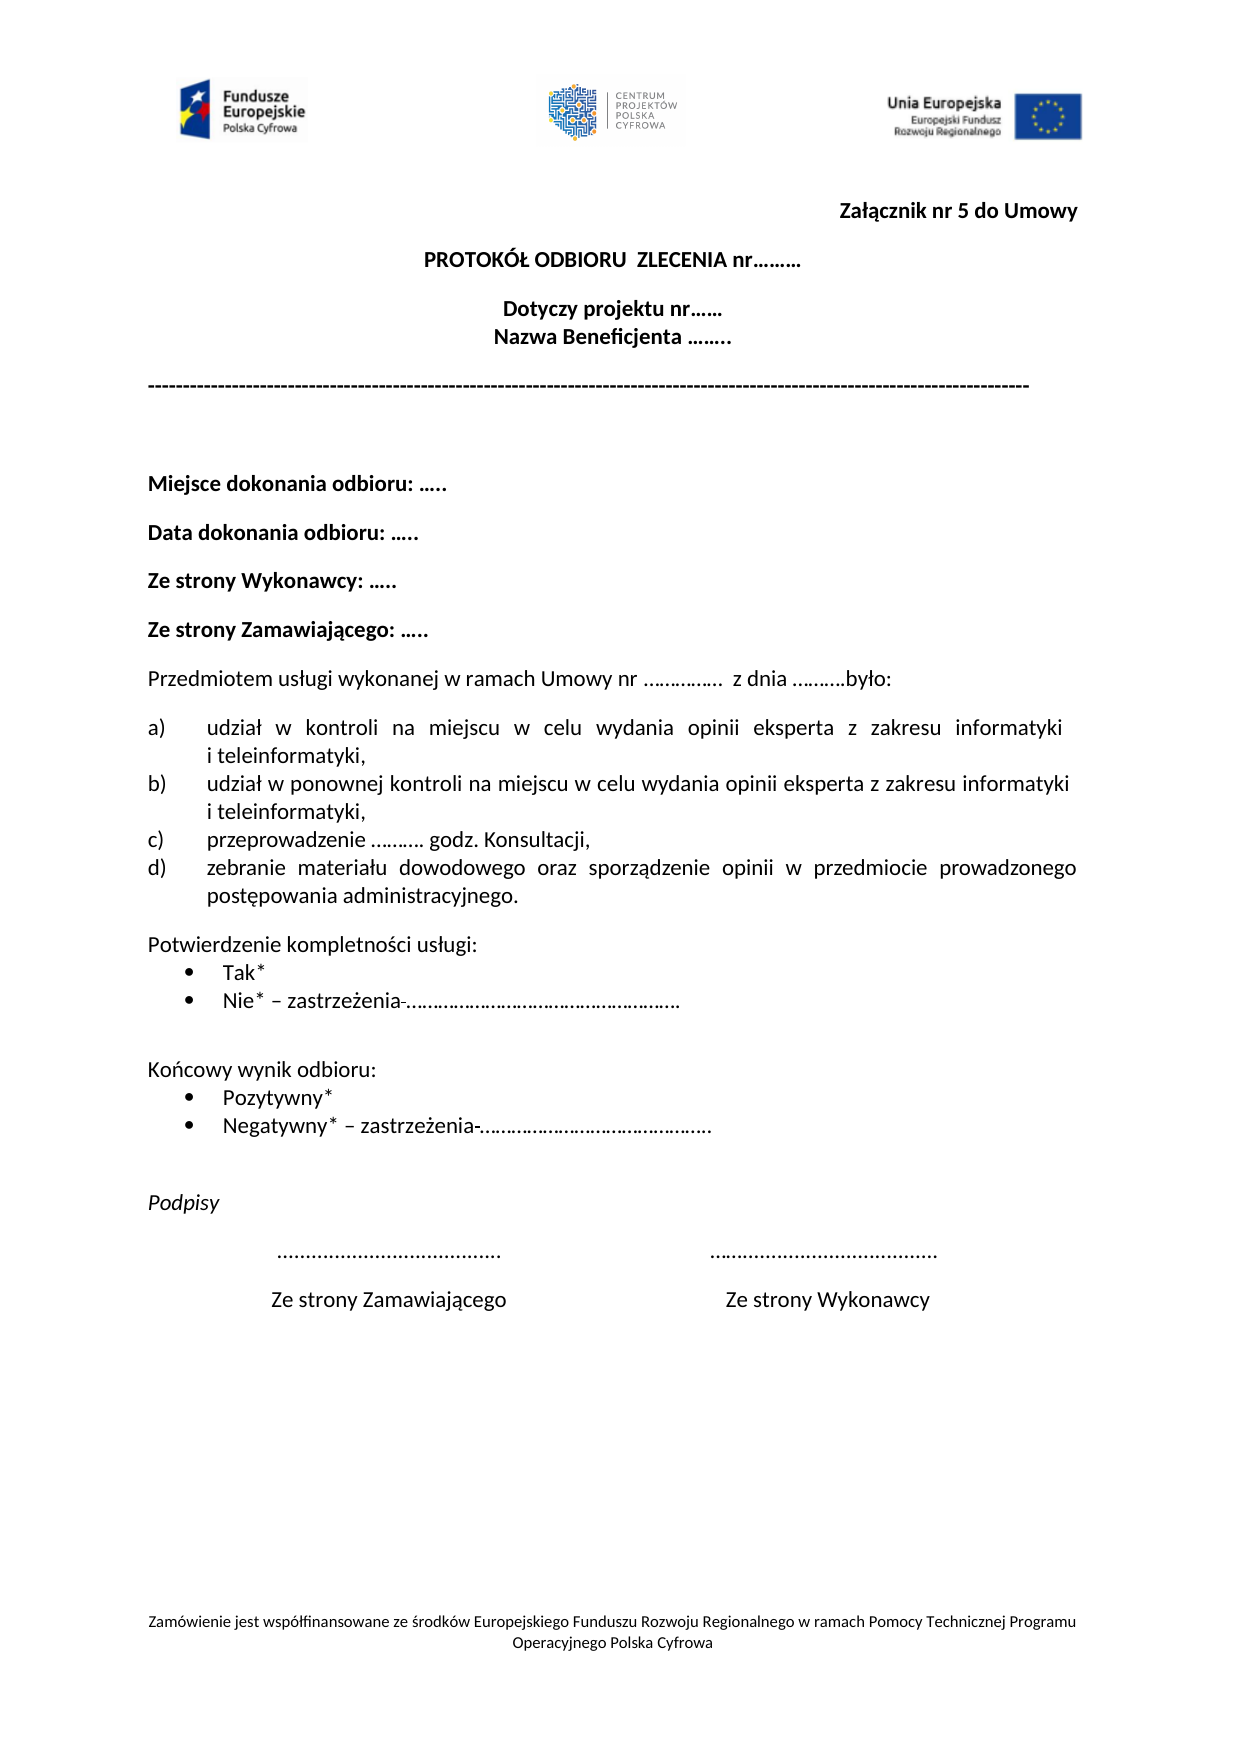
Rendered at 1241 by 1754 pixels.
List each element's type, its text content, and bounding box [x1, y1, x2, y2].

text Podpisy [148, 1188, 1078, 1216]
text Ze strony Zamawiającego: ….. [148, 615, 1078, 643]
list Nie* – zastrzeżenia ……………………………………………. [185, 986, 1078, 1014]
text Końcowy wynik odbioru: [148, 1055, 1078, 1083]
text Miejsce dokonania odbioru: ….. [148, 469, 1078, 497]
text ------------------------------------------------------------------------------------------------------------------------------ [148, 371, 1078, 399]
list Pozytywny* [185, 1083, 1078, 1111]
list Negatywny* – zastrzeżenia …………………………………….. [185, 1111, 1078, 1139]
picture [886, 83, 1093, 148]
text ....................................... …….................................. [148, 1236, 1078, 1264]
picture [147, 73, 338, 148]
text Załącznik nr 5 do Umowy [148, 197, 1078, 224]
text Potwierdzenie kompletności usługi: [148, 930, 1078, 958]
text PROTOKÓŁ ODBIORU ZLECENIA nr……… [148, 245, 1078, 273]
list udział w ponownej kontroli na miejscu w celu wydania opinii eksperta z zakresu informatyki i teleinformatyki, [148, 769, 1078, 825]
text Ze strony Zamawiającego Ze strony Wykonawcy [148, 1285, 1078, 1313]
list przeprowadzenie ………. godz. Konsultacji, [148, 825, 1078, 853]
text Ze strony Wykonawcy: ….. [148, 567, 1078, 594]
list zebranie materiału dowodowego oraz sporządzenie opinii w przedmiocie prowadzonego postępowania administracyjnego. [148, 853, 1078, 909]
text Dotyczy projektu nr…… Nazwa Beneficjenta …….. [148, 294, 1078, 350]
picture [535, 74, 686, 147]
list udział w kontroli na miejscu w celu wydania opinii eksperta z zakresu informatyki i teleinformatyki, [148, 713, 1078, 769]
list Tak* [185, 958, 1078, 986]
text Data dokonania odbioru: ….. [148, 518, 1078, 546]
text Przedmiotem usługi wykonanej w ramach Umowy nr …………… z dnia ……….było: [148, 664, 1078, 692]
